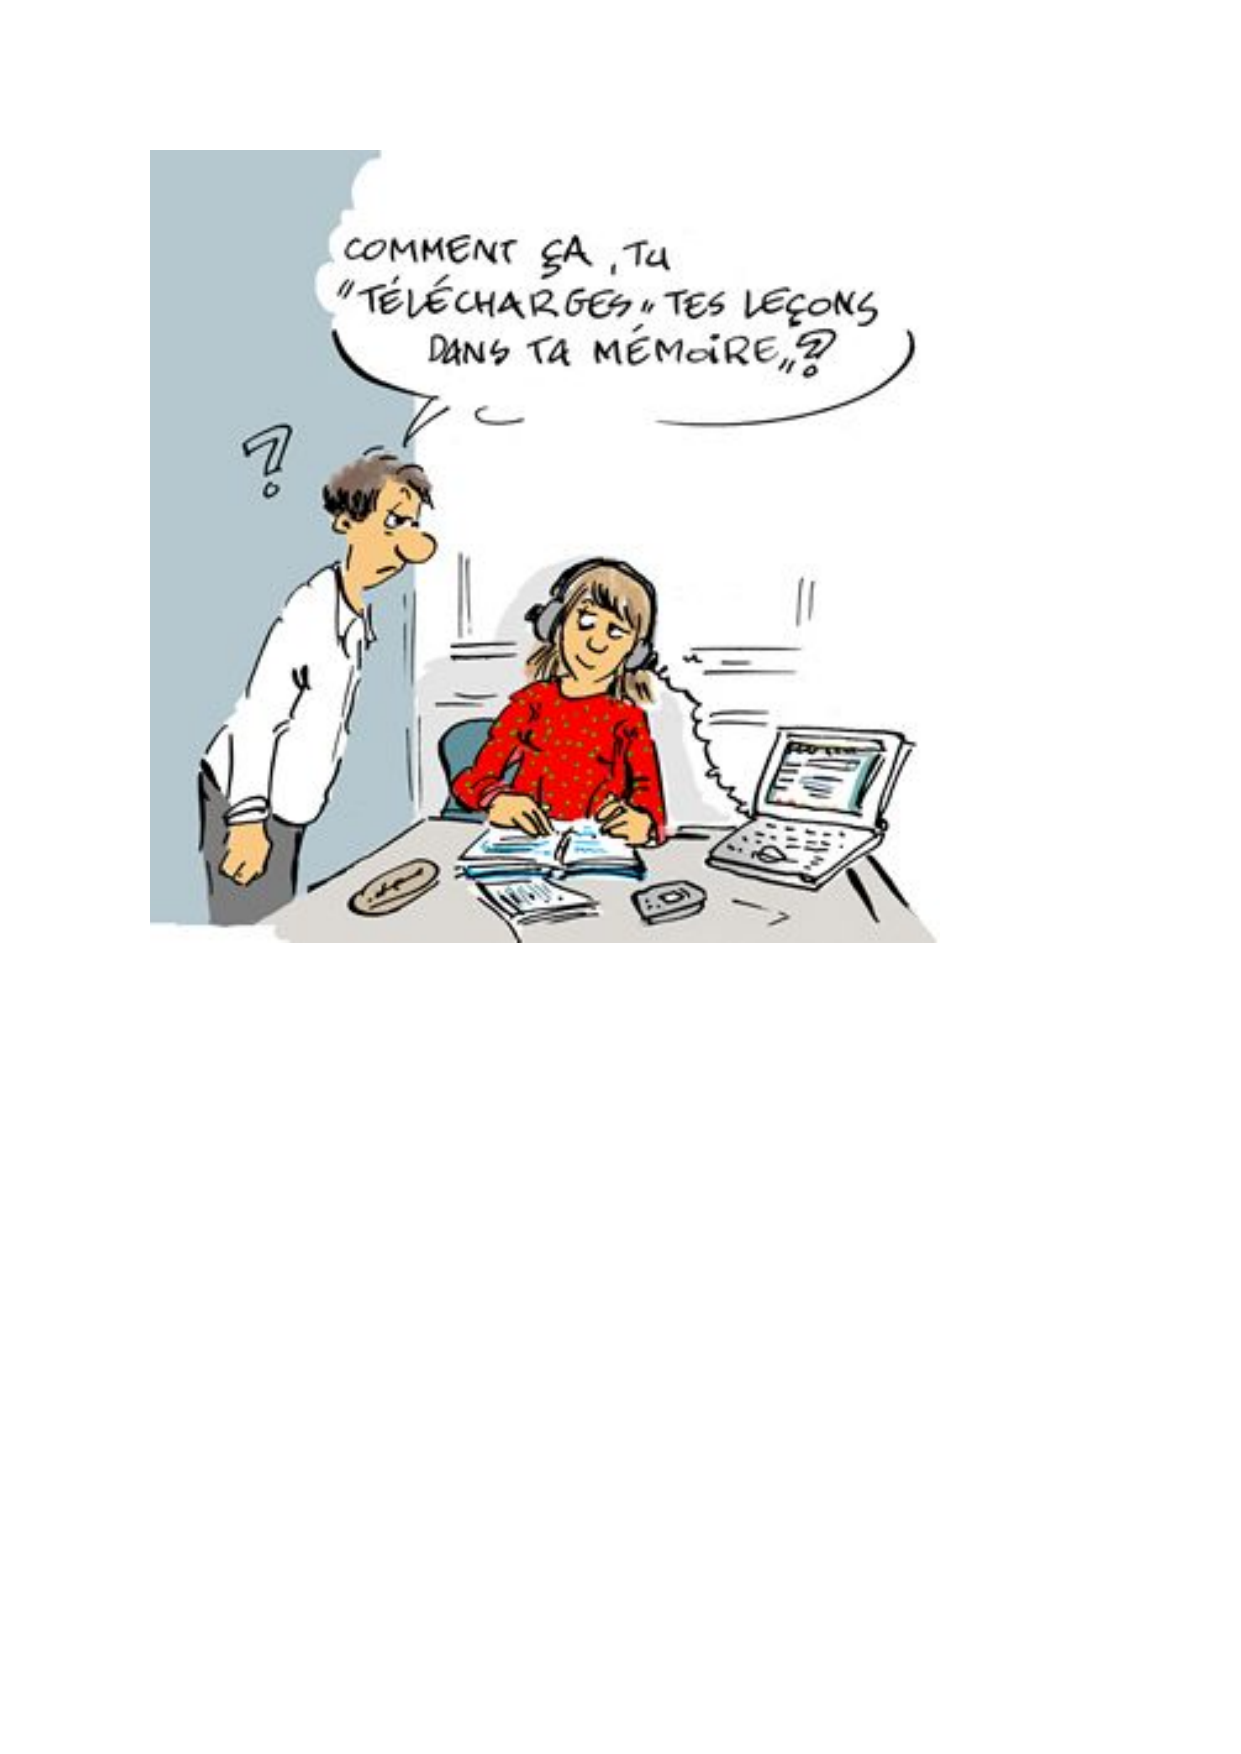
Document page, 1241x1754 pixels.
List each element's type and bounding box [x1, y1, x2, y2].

picture [150, 150, 940, 943]
